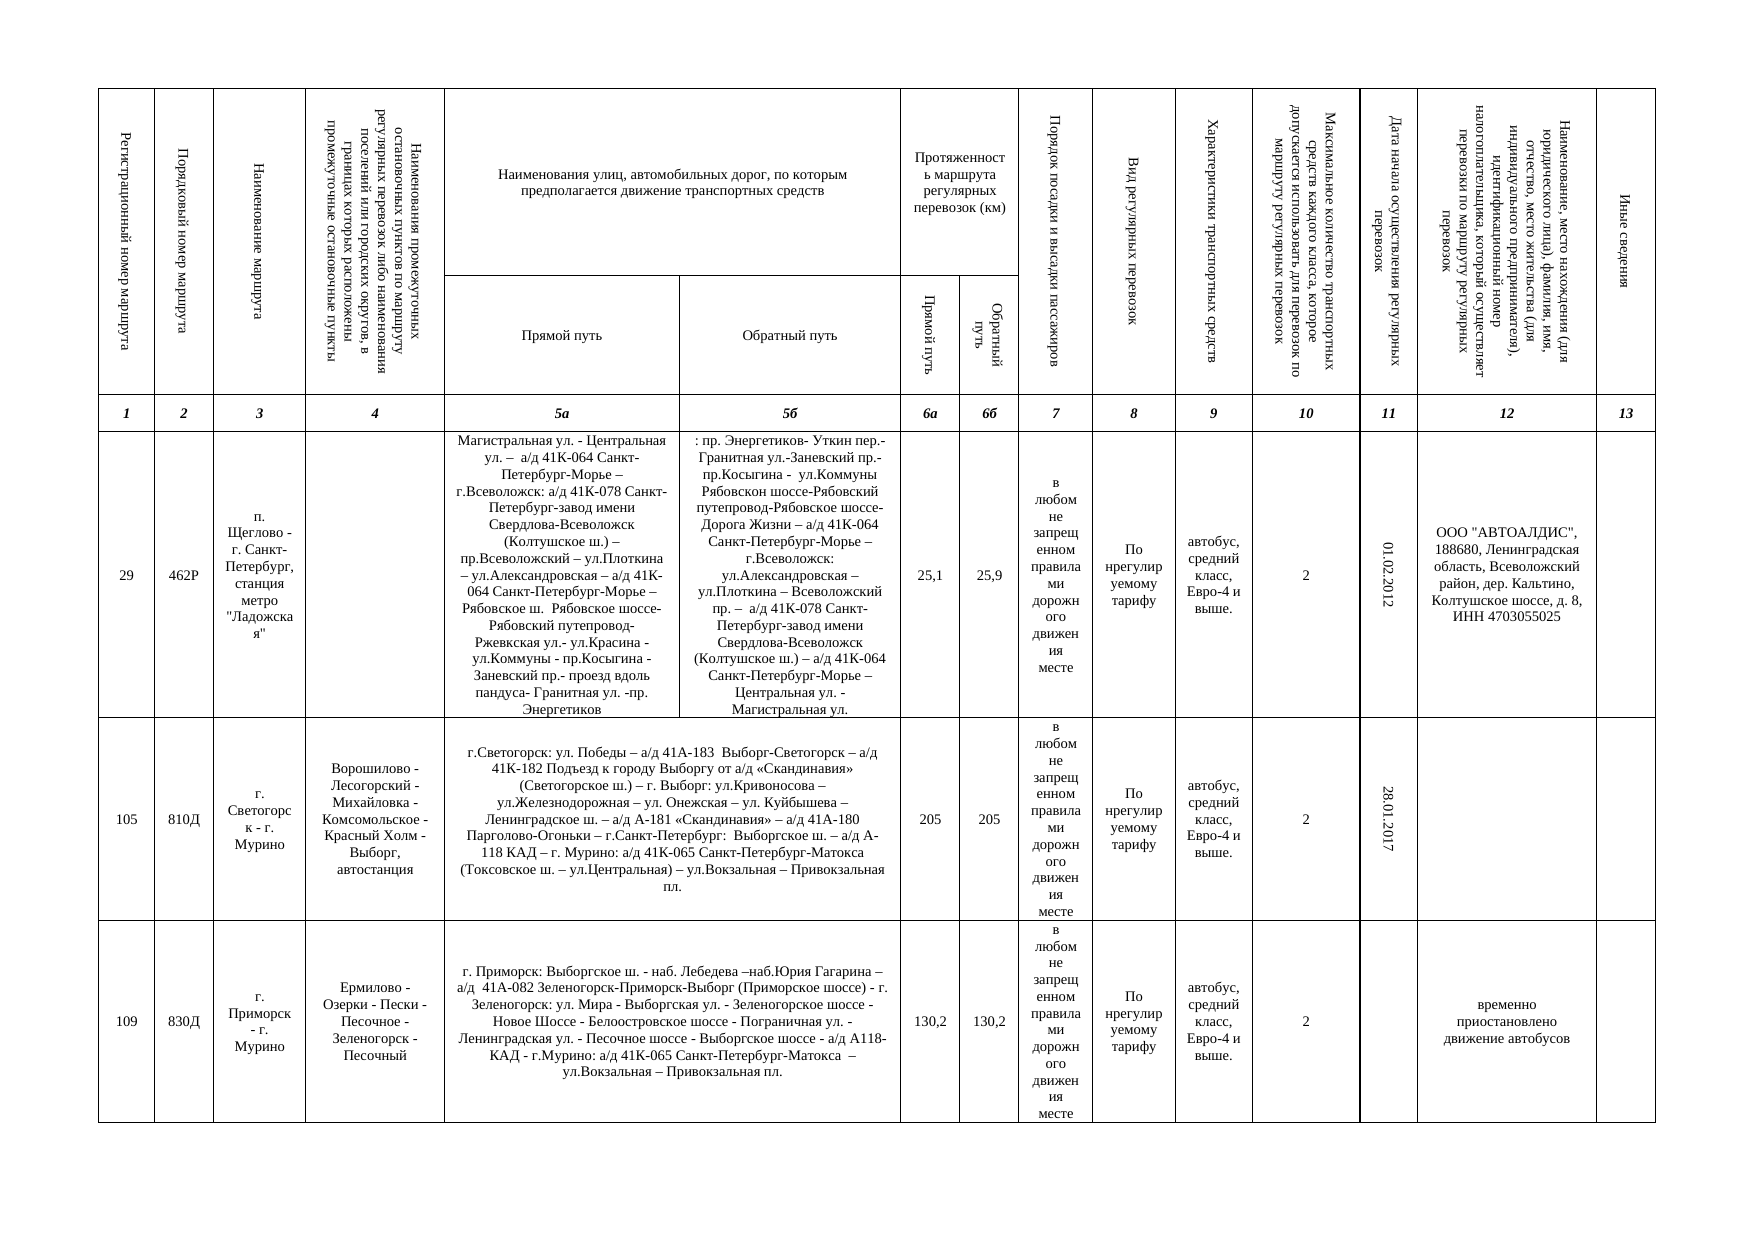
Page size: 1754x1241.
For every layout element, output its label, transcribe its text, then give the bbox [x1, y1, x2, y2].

table_cell 4 [306, 395, 444, 431]
table_cell Обратный путь [960, 276, 1018, 393]
table_cell в любом не запрещенном правилами дорожного движения месте [1019, 432, 1092, 717]
table_header Дата начала осуществления регулярных перевозок [1361, 89, 1417, 393]
table_cell п. Щеглово - г. Санкт-Петербург, станция метро "Ладожская" [214, 432, 305, 717]
table_cell 10 [1253, 395, 1359, 431]
table_cell ООО "АВТОАЛДИС", 188680, Ленинградская область, Всеволожский район, дер. Кальтино, Колтушское шоссе, д. 8, ИНН 4703055025 [1418, 432, 1596, 717]
table_cell [1361, 921, 1417, 1122]
table_cell Магистральная ул. - Центральная ул. – а/д 41К-064 Санкт-Петербург-Морье – г.Всеволожск: а/д 41К-078 Санкт-Петербург-завод имени Свердлова-Всеволожск (Колтушское ш.) – пр.Всеволожский – ул.Плоткина – ул.Александровская – а/д 41К-064 Санкт-Петербург-Морье – Рябовское ш. Рябовское шоссе- Рябовский путепровод- Ржевкская ул.- ул.Красина - ул.Коммуны - пр.Косыгина - Заневский пр.- проезд вдоль пандуса- Гранитная ул. -пр. Энергетиков [445, 432, 679, 717]
table_cell 5а [445, 395, 679, 431]
table_cell г. Приморск - г. Мурино [214, 921, 305, 1122]
table_cell 8 [1093, 395, 1175, 431]
table_cell [306, 432, 444, 717]
table_cell г. Приморск: Выборгское ш. - наб. Лебедева –наб.Юрия Гагарина – а/д 41А-082 Зеленогорск-Приморск-Выборг (Приморское шоссе) - г. Зеленогорск: ул. Мира - Выборгская ул. - Зеленогорское шоссе - Новое Шоссе - Белоостровское шоссе - Пограничная ул. - Ленинградская ул. - Песочное шоссе - Выборгское шоссе - а/д А118-КАД - г.Мурино: а/д 41К-065 Санкт-Петербург-Матокса – ул.Вокзальная – Привокзальная пл. [445, 921, 900, 1122]
table_cell 5б [680, 395, 900, 431]
table_cell [1597, 921, 1655, 1122]
table_cell Прямой путь [445, 276, 679, 393]
table_header Порядковый номер маршрута [155, 89, 213, 393]
table_header Наименование, место нахождения (для юридического лица), фамилия, имя, отчество, место жительства (для индивидуального предпринимателя), идентификационный номер налогоплательщика, который осуществляет перевозки по маршруту регулярных перевозок [1418, 89, 1596, 393]
table_cell По нрегулируемому тарифу [1093, 718, 1175, 919]
table_header Наименование маршрута [214, 89, 305, 393]
table_cell : пр. Энергетиков- Уткин пер.- Гранитная ул.-Заневский пр.- пр.Косыгина - ул.Коммуны Рябовскон шоссе-Рябовский путепровод-Рябовское шоссе- Дорога Жизни – а/д 41К-064 Санкт-Петербург-Морье – г.Всеволожск: ул.Александровская – ул.Плоткина – Всеволожский пр. – а/д 41К-078 Санкт-Петербург-завод имени Свердлова-Всеволожск (Колтушское ш.) – а/д 41К-064 Санкт-Петербург-Морье – Центральная ул. - Магистральная ул. [680, 432, 900, 717]
table_cell 105 [99, 718, 154, 919]
table_header Иные сведения [1597, 89, 1655, 393]
table_header Наименования промежуточных остановочных пунктов по маршруту регулярных перевозок либо наименования поселений или городских округов, в границах которых расположены промежуточные остановочные пункты [306, 89, 444, 393]
table_cell 1 [99, 395, 154, 431]
table_cell автобус, среднийкласс, Евро-4 и выше. [1176, 718, 1252, 919]
table_cell 28.01.2017 [1361, 718, 1417, 919]
table_header Протяженность маршрута регулярных перевозок (км) [901, 89, 1018, 275]
table_cell 2 [1253, 921, 1359, 1122]
table_cell По нрегулируемому тарифу [1093, 921, 1175, 1122]
table_cell [1597, 718, 1655, 919]
table_cell 130,2 [960, 921, 1018, 1122]
table_cell 12 [1418, 395, 1596, 431]
table_cell в любом не запрещенном правилами дорожного движения месте [1019, 718, 1092, 919]
table_cell 3 [214, 395, 305, 431]
table_cell 29 [99, 432, 154, 717]
table_cell 2 [155, 395, 213, 431]
table_cell 205 [960, 718, 1018, 919]
table_cell 130,2 [901, 921, 959, 1122]
table_cell 13 [1597, 395, 1655, 431]
table_cell автобус, среднийкласс, Евро-4 и выше. [1176, 921, 1252, 1122]
table_cell 2 [1253, 718, 1359, 919]
table_cell 109 [99, 921, 154, 1122]
table_cell Прямой путь [901, 276, 959, 393]
table_cell 810Д [155, 718, 213, 919]
table_cell 01.02.2012 [1361, 432, 1417, 717]
table_cell г. Светогорск - г. Мурино [214, 718, 305, 919]
table_cell 25,9 [960, 432, 1018, 717]
table_cell временно приостановлено движение автобусов [1418, 921, 1596, 1122]
table_header Характеристики транспортных средств [1176, 89, 1252, 393]
table_cell [1597, 432, 1655, 717]
table_cell 25,1 [901, 432, 959, 717]
table_header Наименования улиц, автомобильных дорог, по которым предполагается движение транспортных средств [445, 89, 900, 275]
table_cell [1418, 718, 1596, 919]
table_cell 6а [901, 395, 959, 431]
table_cell Обратный путь [680, 276, 900, 393]
table_cell г.Светогорск: ул. Победы – а/д 41А-183 Выборг-Светогорск – а/д 41К-182 Подъезд к городу Выборгу от а/д «Скандинавия» (Светогорское ш.) – г. Выборг: ул.Кривоносова – ул.Железнодорожная – ул. Онежская – ул. Куйбышева – Ленинградское ш. – а/д А-181 «Скандинавия» – а/д 41А-180 Парголово-Огоньки – г.Санкт-Петербург: Выборгское ш. – а/д А-118 КАД – г. Мурино: а/д 41К-065 Санкт-Петербург-Матокса (Токсовское ш. – ул.Центральная) – ул.Вокзальная – Привокзальная пл. [445, 718, 900, 919]
table_cell По нрегулируемому тарифу [1093, 432, 1175, 717]
table_header Вид регулярных перевозок [1093, 89, 1175, 393]
table_cell 11 [1361, 395, 1417, 431]
table_cell автобус, среднийкласс, Евро-4 и выше. [1176, 432, 1252, 717]
table_cell Ермилово - Озерки - Пески - Песочное - Зеленогорск - Песочный [306, 921, 444, 1122]
table_cell Ворошилово - Лесогорский - Михайловка - Комсомольское - Красный Холм - Выборг, автостанция [306, 718, 444, 919]
table_cell 205 [901, 718, 959, 919]
table_cell 2 [1253, 432, 1359, 717]
table_header Порядок посадки и высадки пассажиров [1019, 89, 1092, 393]
table_cell 9 [1176, 395, 1252, 431]
table_cell 830Д [155, 921, 213, 1122]
table_header Регистрационный номер маршрута [99, 89, 154, 393]
table_cell 7 [1019, 395, 1092, 431]
table_cell в любом не запрещенном правилами дорожного движения месте [1019, 921, 1092, 1122]
table_cell 6б [960, 395, 1018, 431]
table_cell 462Р [155, 432, 213, 717]
table_header Максимальное количество транспортных средств каждого класса, которое допускается использовать для перевозок по маршруту регулярных перевозок [1253, 89, 1359, 393]
